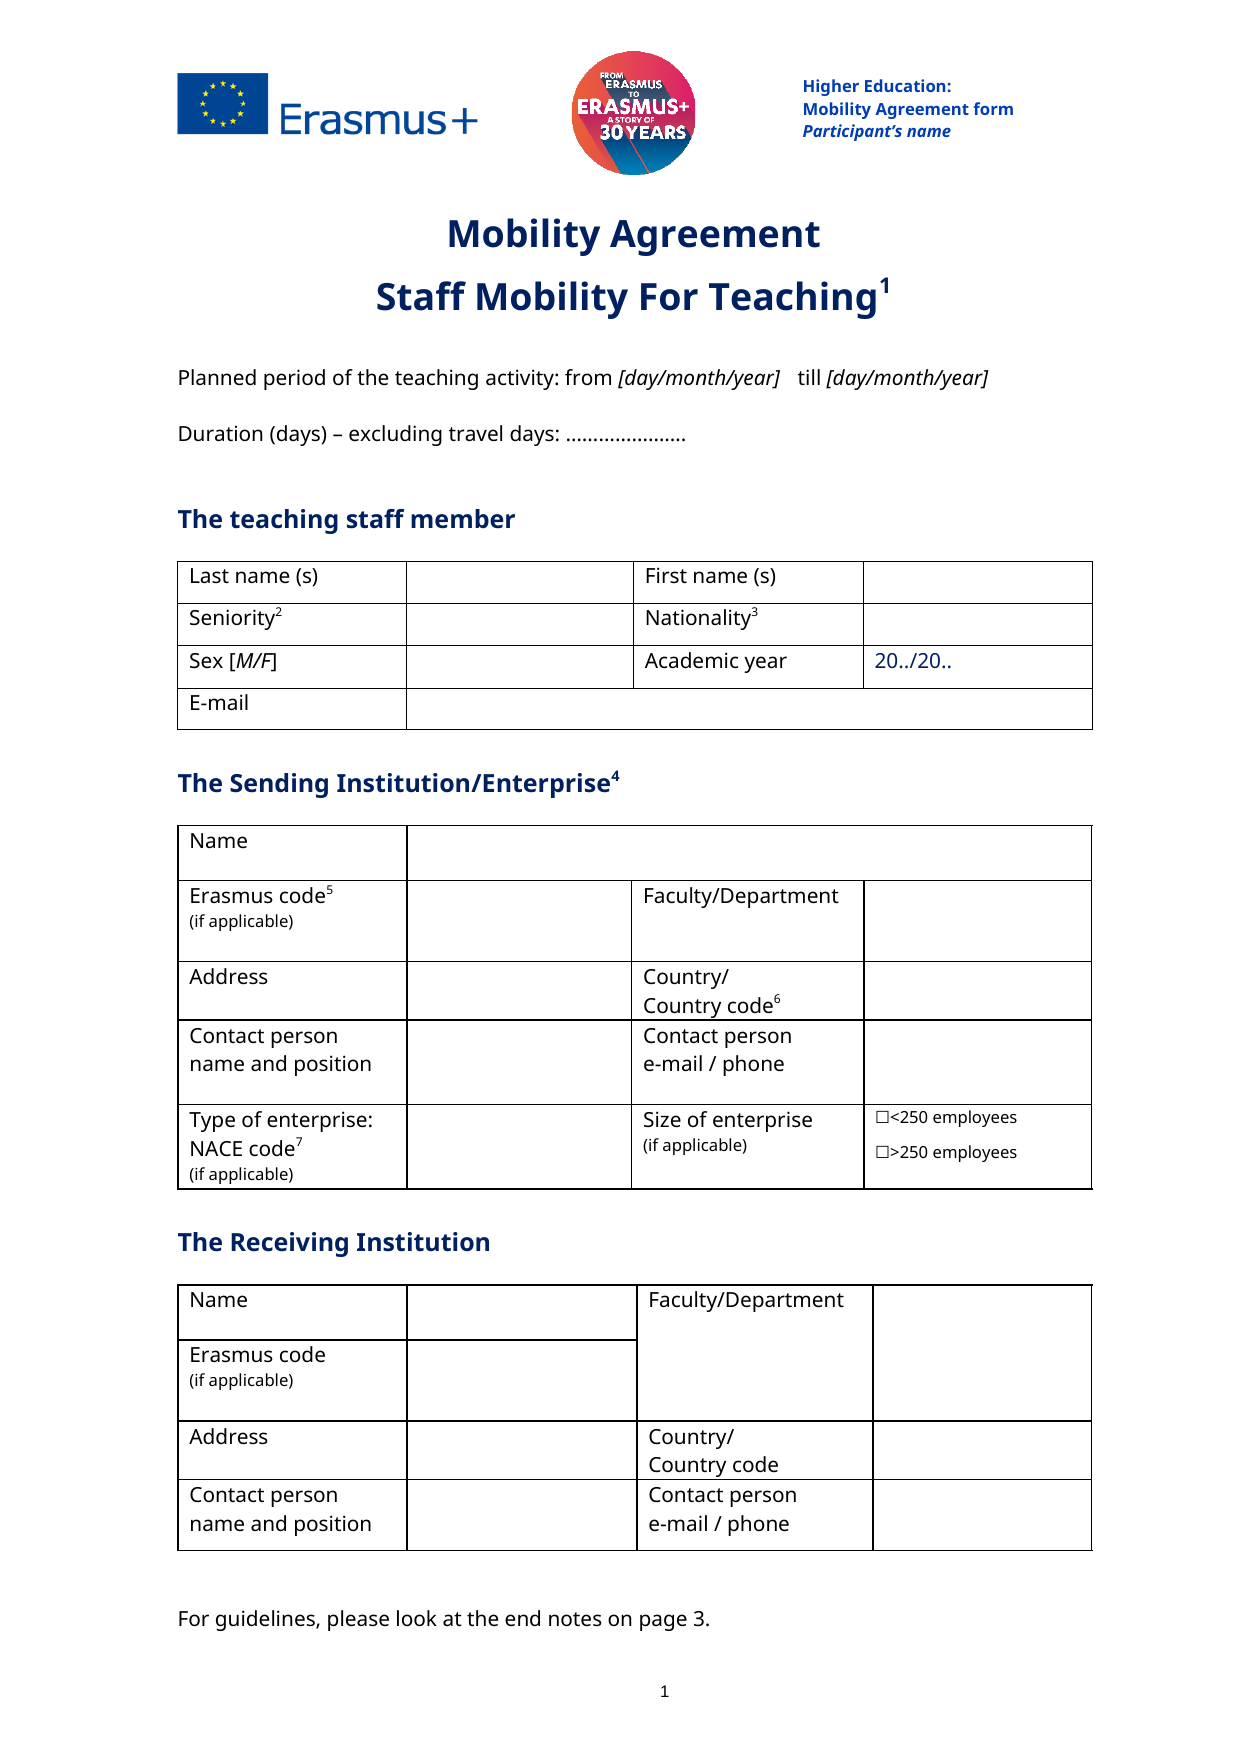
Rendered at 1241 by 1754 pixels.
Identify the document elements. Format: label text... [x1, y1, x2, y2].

table_cell [408, 881, 631, 961]
picture [177, 73, 478, 135]
picture [571, 51, 696, 175]
table_cell [408, 962, 631, 1019]
table_cell [408, 1105, 631, 1188]
table_cell Address [179, 1422, 406, 1479]
text Planned period of the teaching activity: from [day/month/year] till [day/month/year] [177, 363, 1092, 391]
text The Sending Institution/Enterprise [177, 766, 1196, 800]
text The teaching staff member [177, 501, 1196, 536]
table_cell [865, 881, 1091, 961]
table_cell Size of enterprise (if applicable) [632, 1105, 863, 1188]
table_cell [407, 646, 633, 687]
table_cell Contact person e-mail / phone [632, 1021, 863, 1104]
table_cell Contact person name and position [179, 1480, 406, 1549]
table_cell E-mail [178, 689, 406, 729]
table_cell [407, 689, 1092, 729]
table_header [874, 1286, 1091, 1420]
table_cell [865, 962, 1091, 1019]
table_cell [874, 1480, 1091, 1549]
text Mobility Agreement [177, 207, 1089, 258]
table_cell [408, 1422, 636, 1479]
table_cell Type of enterprise: NACE code (if applicable) [179, 1105, 406, 1188]
table_header [408, 826, 1091, 880]
table_cell Sex [M/F] [178, 646, 406, 687]
table_cell [865, 1021, 1091, 1104]
table_cell [408, 1021, 631, 1104]
table_cell [408, 1480, 636, 1549]
table_cell [408, 1341, 636, 1420]
table_cell Faculty/Department [632, 881, 863, 961]
table_header Faculty/Department [638, 1286, 872, 1420]
table_cell 20../20.. [864, 646, 1092, 687]
table_cell Academic year [634, 646, 863, 687]
table_cell Contact person name and position [179, 1021, 406, 1104]
table_cell Nationality [634, 604, 863, 645]
table_header Last name (s) [178, 562, 406, 602]
table_cell <250 employees >250 employees [865, 1105, 1091, 1188]
table_header [408, 1286, 636, 1339]
table_cell Seniority [178, 604, 406, 645]
table_cell [407, 604, 633, 645]
table_header [407, 562, 633, 602]
table_cell Address [179, 962, 406, 1019]
table_header [864, 562, 1092, 602]
subtitle For guidelines, please look at the end notes on page 3. [177, 1604, 1092, 1633]
table_header First name (s) [634, 562, 863, 602]
text The Receiving Institution [177, 1225, 1196, 1259]
table_cell [874, 1422, 1091, 1479]
text Staff Mobility For Teaching [177, 271, 1089, 322]
table_header Name [179, 1286, 406, 1339]
table_cell Contact person e-mail / phone [638, 1480, 872, 1549]
table_header Name [179, 826, 406, 880]
text Duration (days) – excluding travel days: …………………. [177, 419, 1092, 448]
table_cell [864, 604, 1092, 645]
